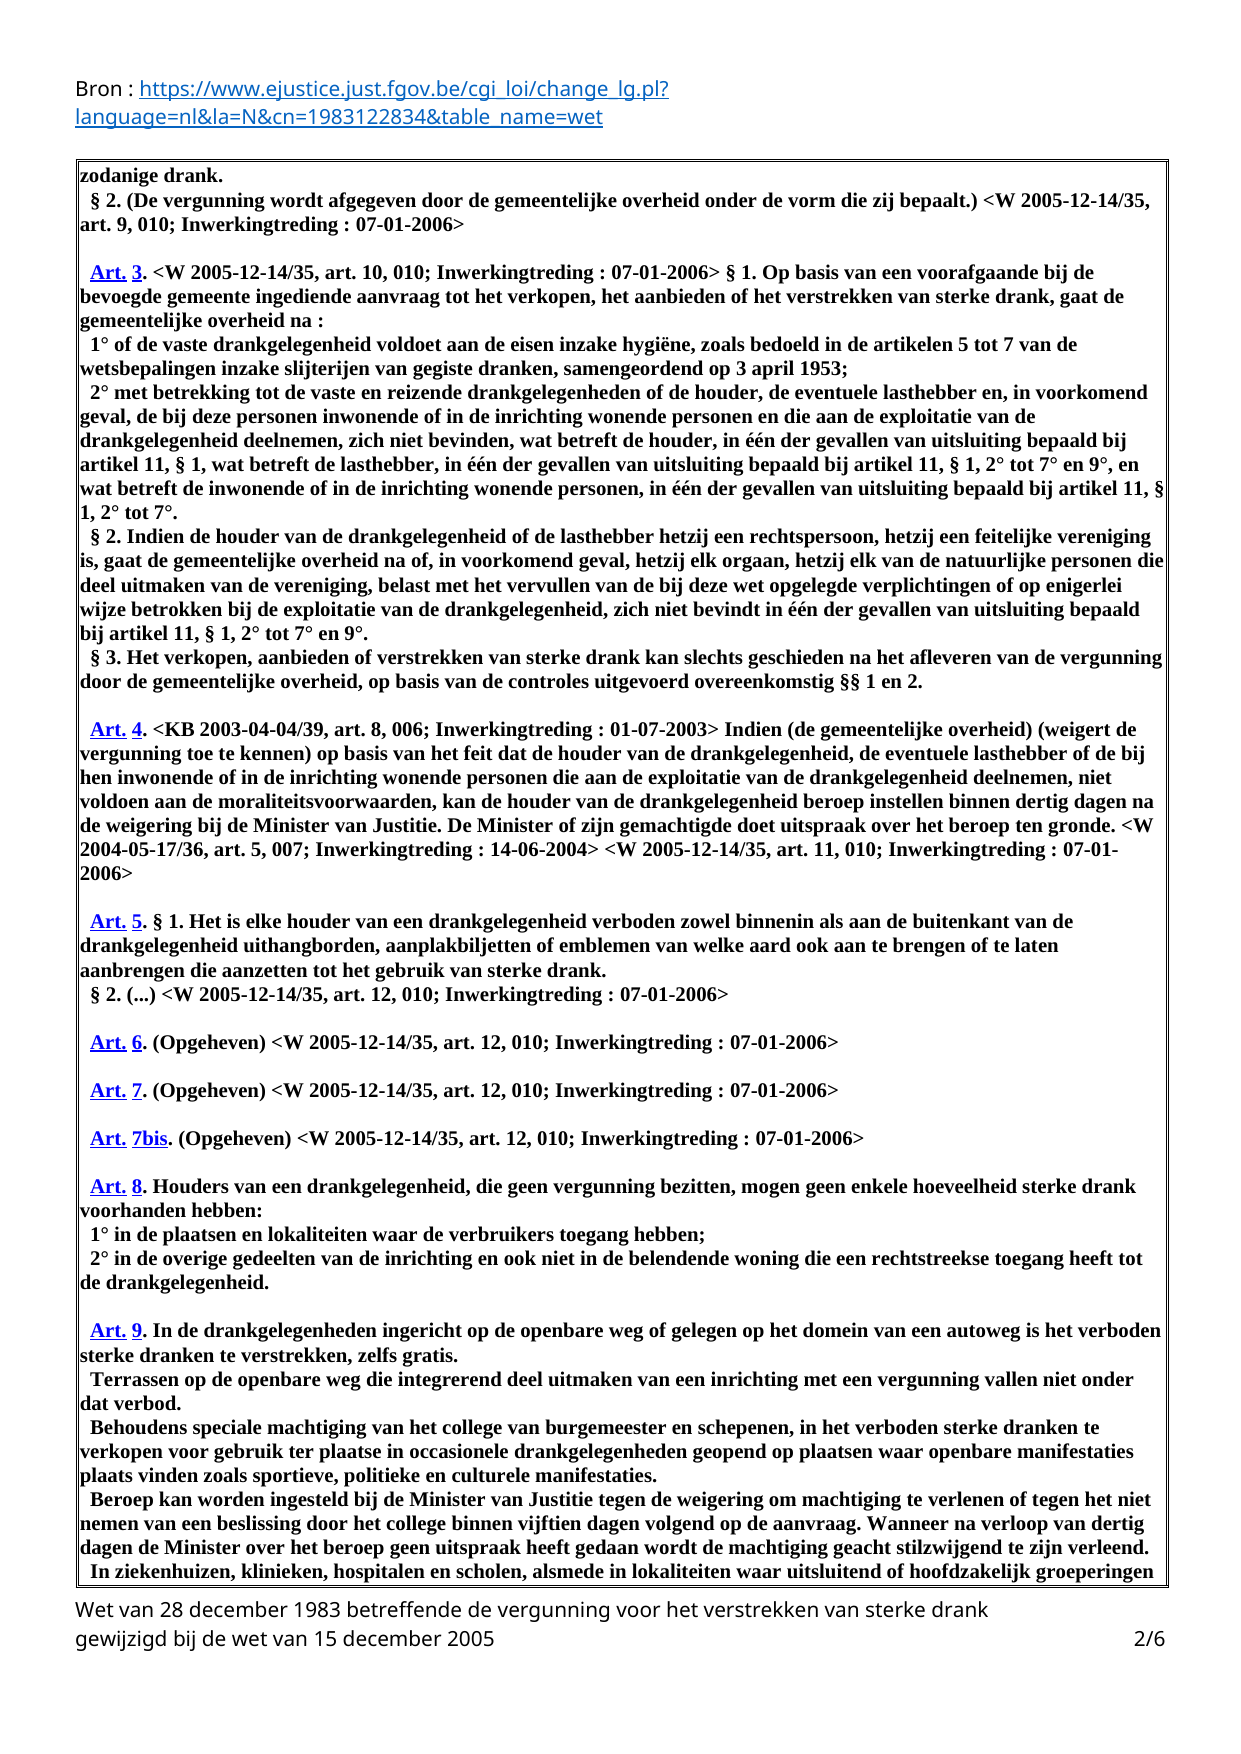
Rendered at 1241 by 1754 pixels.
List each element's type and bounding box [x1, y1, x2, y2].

table_cell [79, 162, 1166, 1585]
